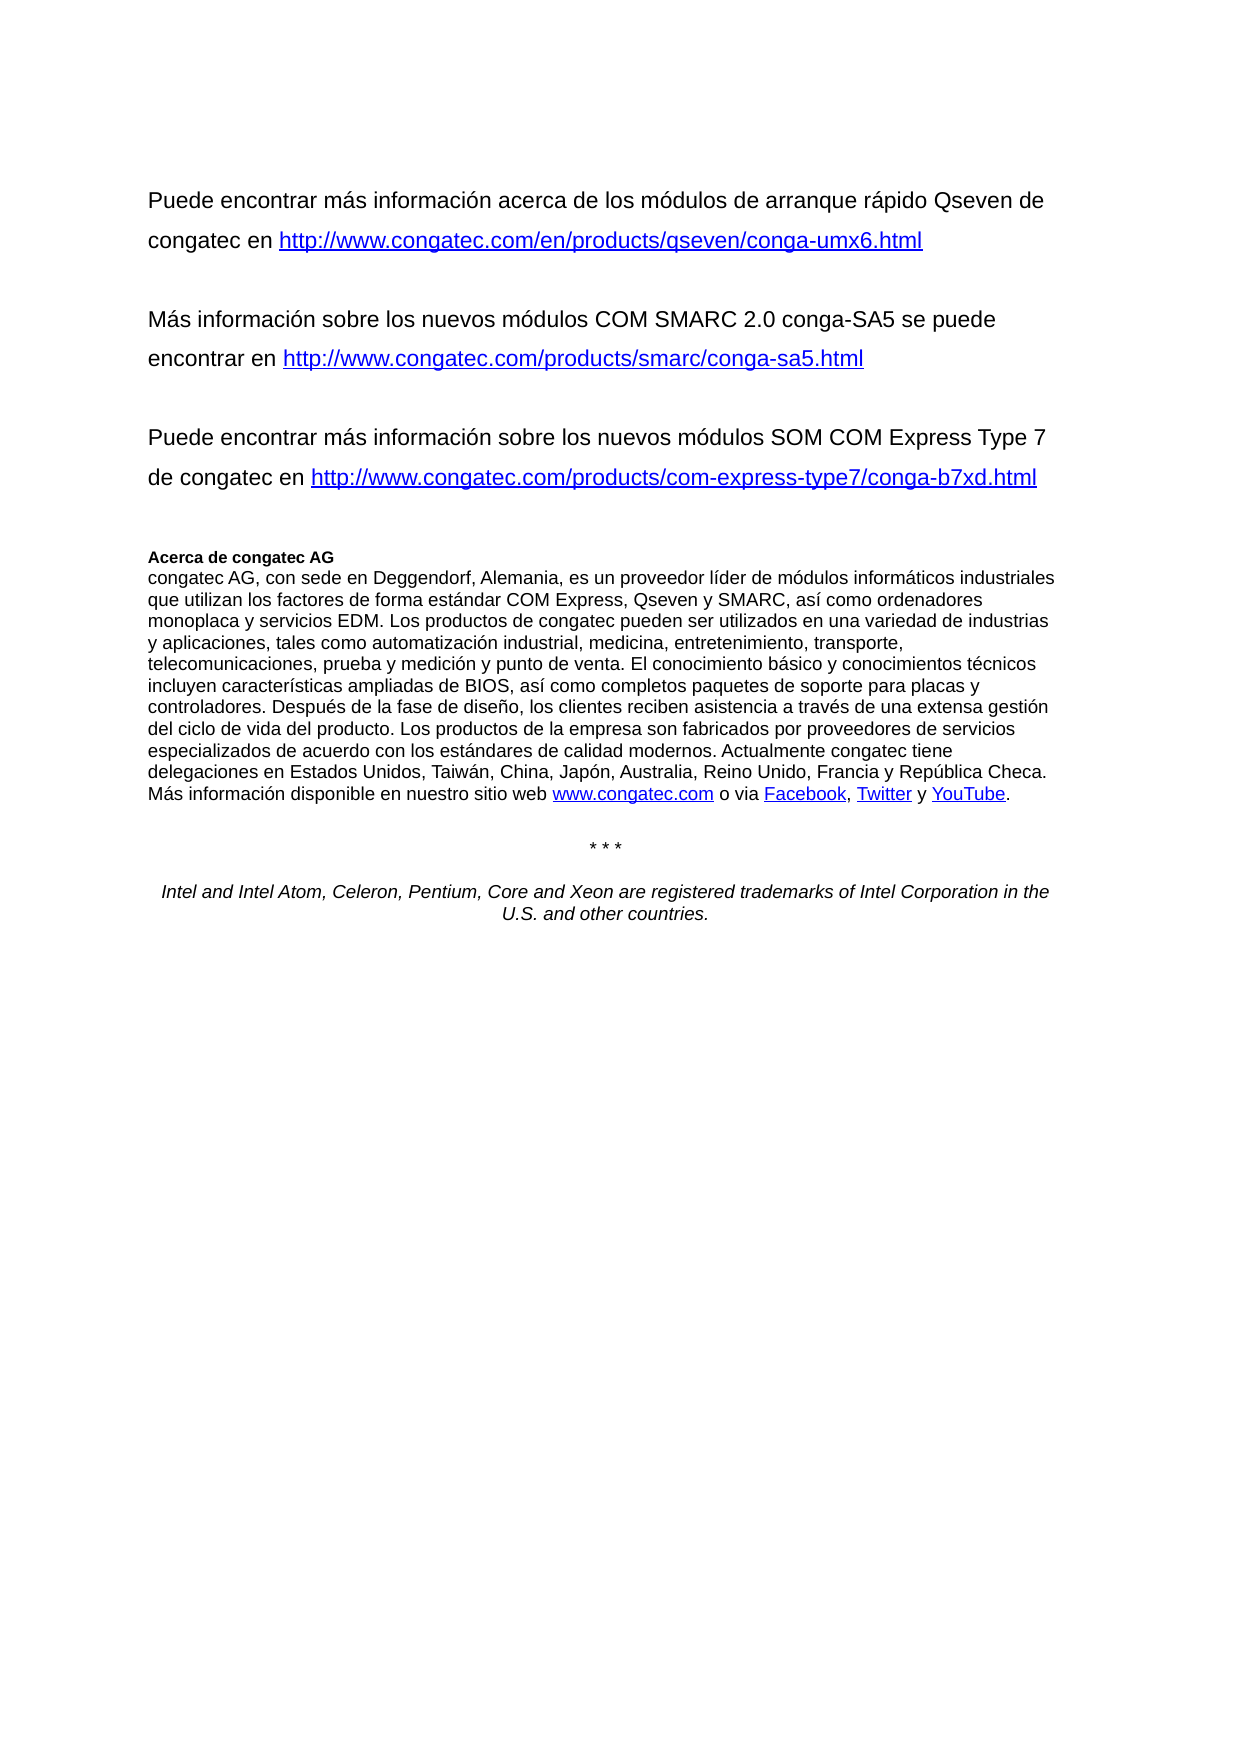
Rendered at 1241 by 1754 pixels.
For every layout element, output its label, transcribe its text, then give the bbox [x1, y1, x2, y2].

text Puede encontrar más información sobre los nuevos módulos SOM COM Express Type 7 de congatec en http://www.congatec.com/products/com-express-type7/conga-b7xd.html [148, 424, 1063, 490]
text Intel and Intel Atom, Celeron, Pentium, Core and Xeon are registered trademarks of Intel Corporation in the U.S. and other countries. [148, 881, 1063, 924]
text Acerca de congatec AG congatec AG, con sede en Deggendorf, Alemania, es un proveedor líder de módulos informáticos industriales que utilizan los factores de forma estándar COM Express, Qseven y SMARC, así como ordenadores monoplaca y servicios EDM. Los productos de congatec pueden ser utilizados en una variedad de industrias y aplicaciones, tales como automatización industrial, medicina, entretenimiento, transporte, telecomunicaciones, prueba y medición y punto de venta. El conocimiento básico y conocimientos técnicos incluyen características ampliadas de BIOS, así como completos paquetes de soporte para placas y controladores. Después de la fase de diseño, los clientes reciben asistencia a través de una extensa gestión del ciclo de vida del producto. Los productos de la empresa son fabricados por proveedores de servicios especializados de acuerdo con los estándares de calidad modernos. Actualmente congatec tiene delegaciones en Estados Unidos, Taiwán, China, Japón, Australia, Reino Unido, Francia y República Checa. Más información disponible en nuestro sitio web www.congatec.com o via Facebook, Twitter y YouTube. [148, 548, 1063, 804]
text Más información sobre los nuevos módulos COM SMARC 2.0 conga-SA5 se puede encontrar en http://www.congatec.com/products/smarc/conga-sa5.html [148, 306, 1063, 371]
text * * * [148, 838, 1063, 860]
text Puede encontrar más información acerca de los módulos de arranque rápido Qseven de congatec en http://www.congatec.com/en/products/qseven/conga-umx6.html [148, 187, 1063, 253]
